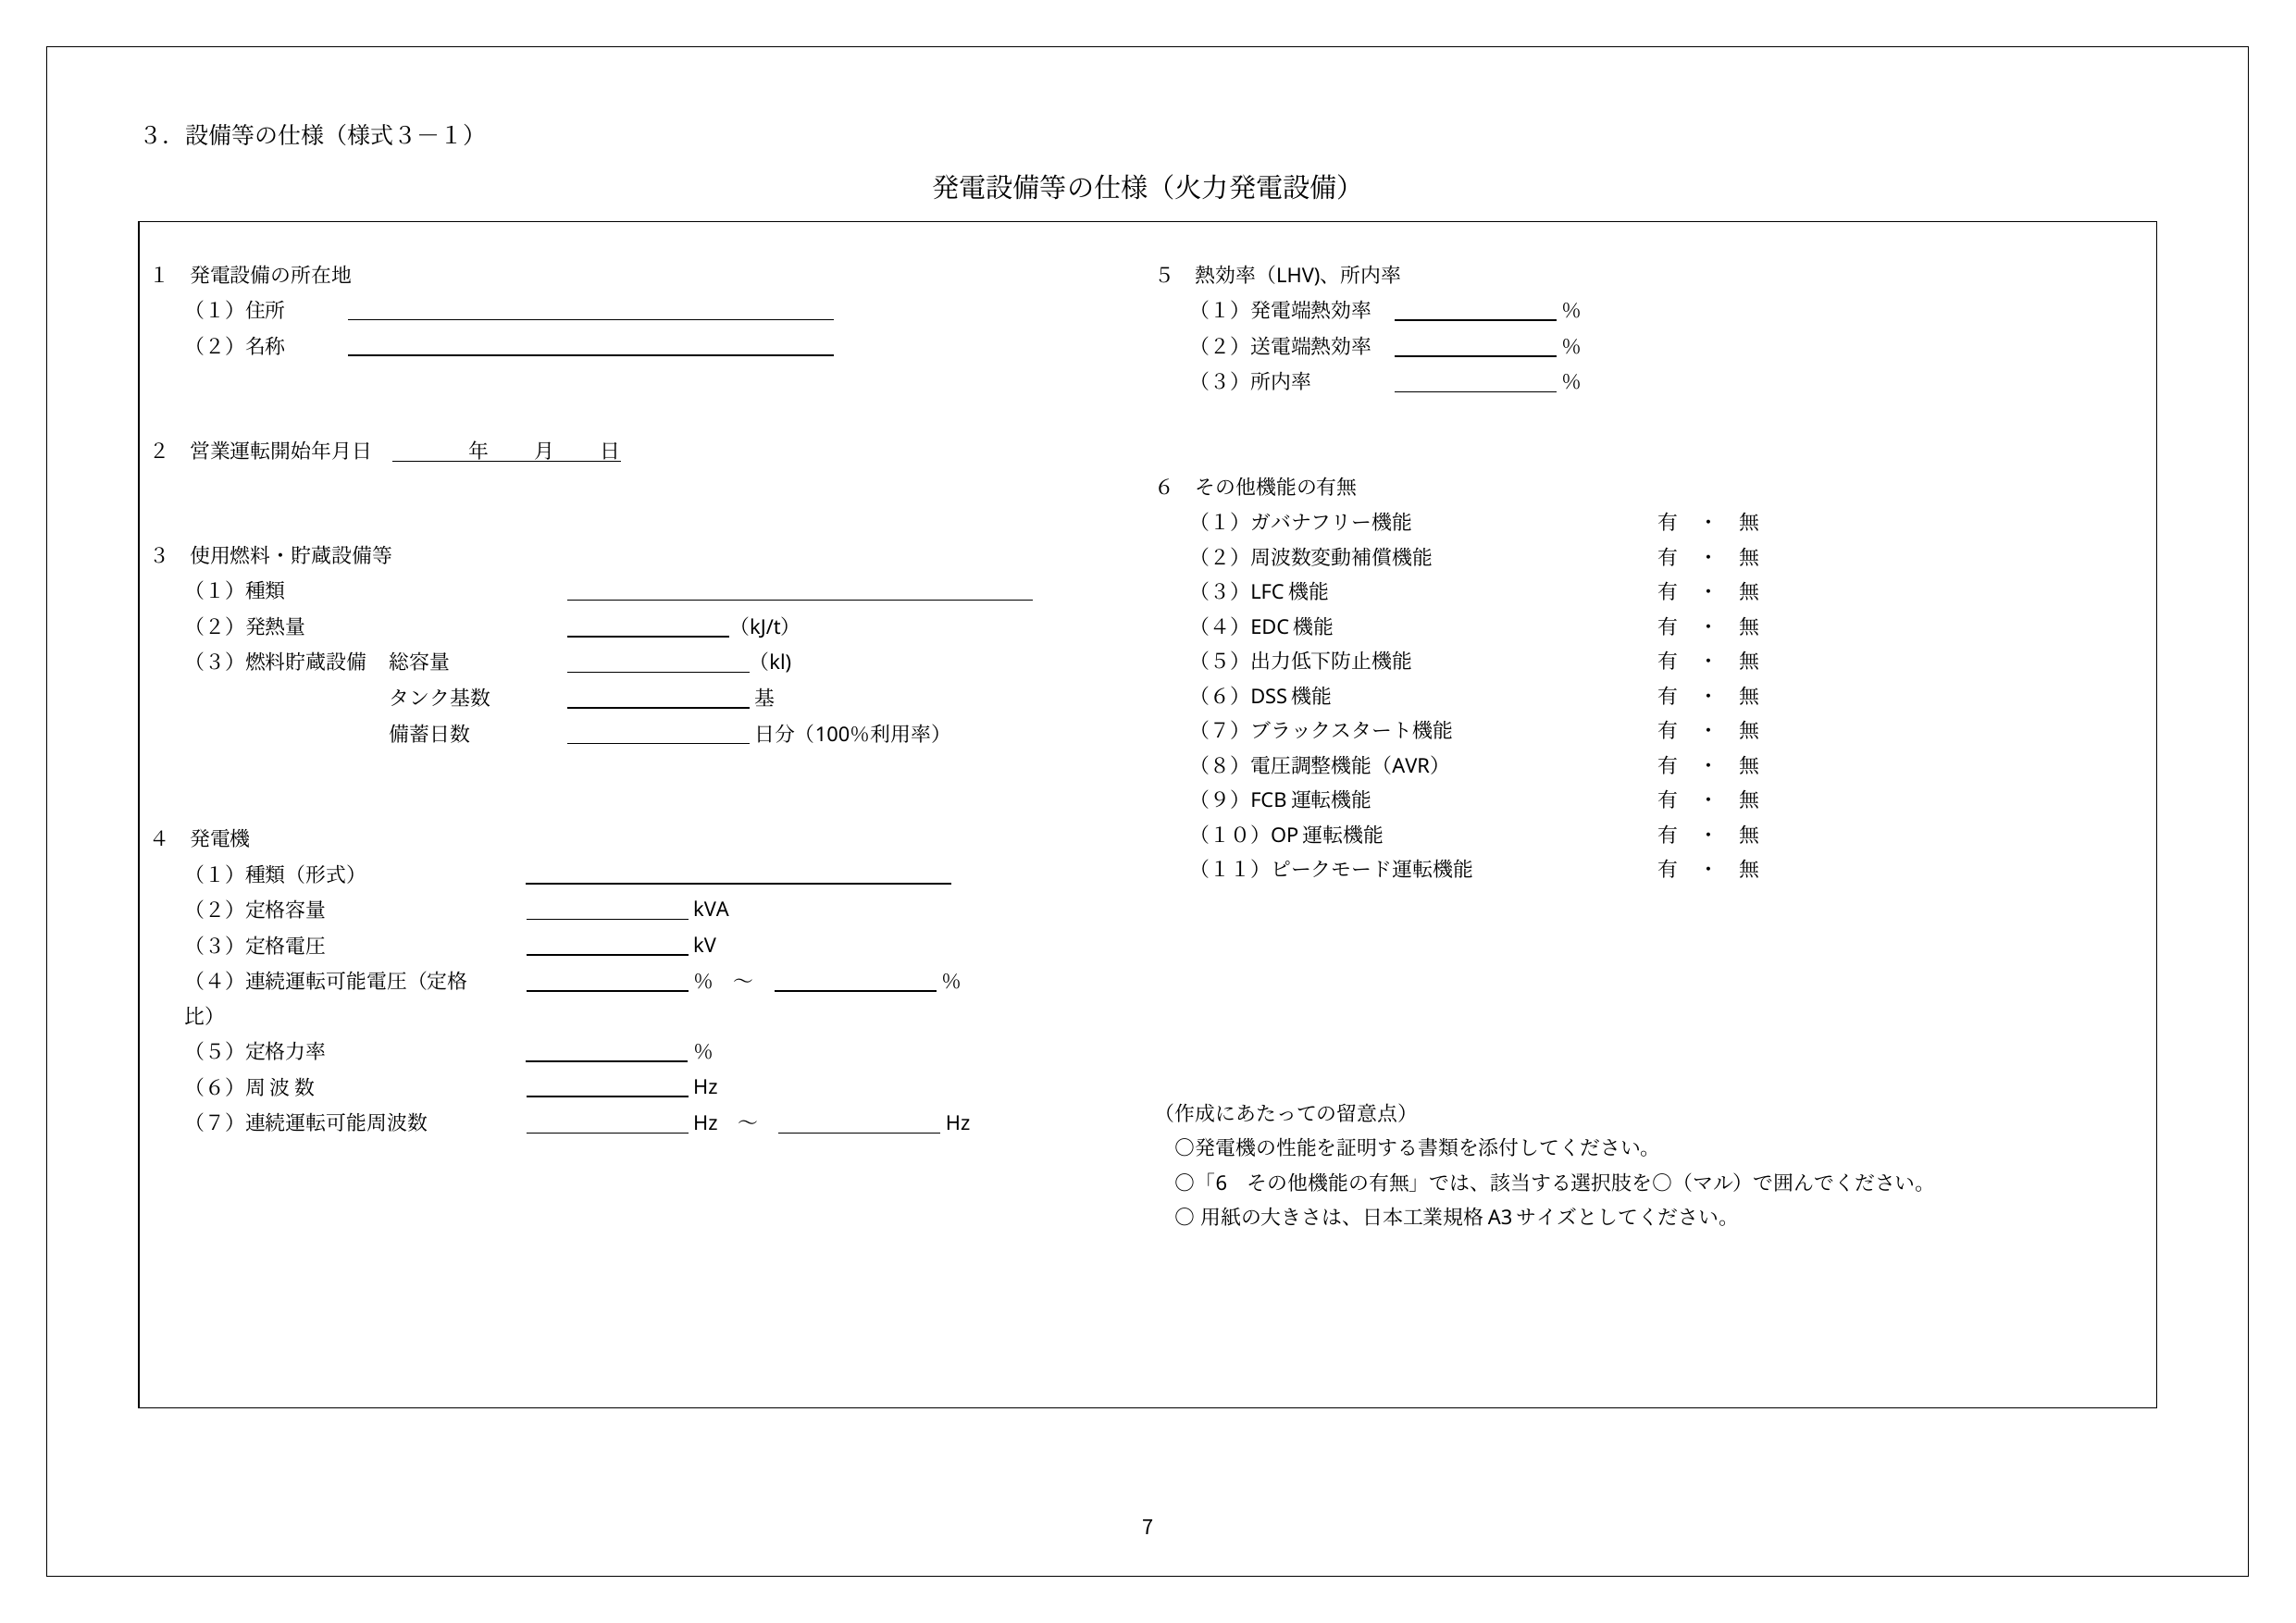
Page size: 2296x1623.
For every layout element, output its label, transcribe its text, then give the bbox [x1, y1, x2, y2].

table_cell １ 発電設備の所在地 ２ 営業運転開始年月日 年 月 日 ３ 使用燃料・貯蔵設備等 ４ 発電機 [140, 222, 1144, 1407]
table_header 発電設備等の仕様（火力発電設備） [139, 152, 2157, 220]
table_cell ５ 熱効率（LHV)、所内率 ６ その他機能の有無 （作成にあたっての留意点） ○発電機の性能を証明する書類を添付してください。 ○「6 その他機能の有無」では、該当する選択肢を○（マル）で囲んでください。 ○ 用紙の大きさは、日本工業規格A3サイズとしてください。 [1144, 222, 2156, 1407]
text ３．設備等の仕様（様式３－１） [139, 117, 2156, 151]
